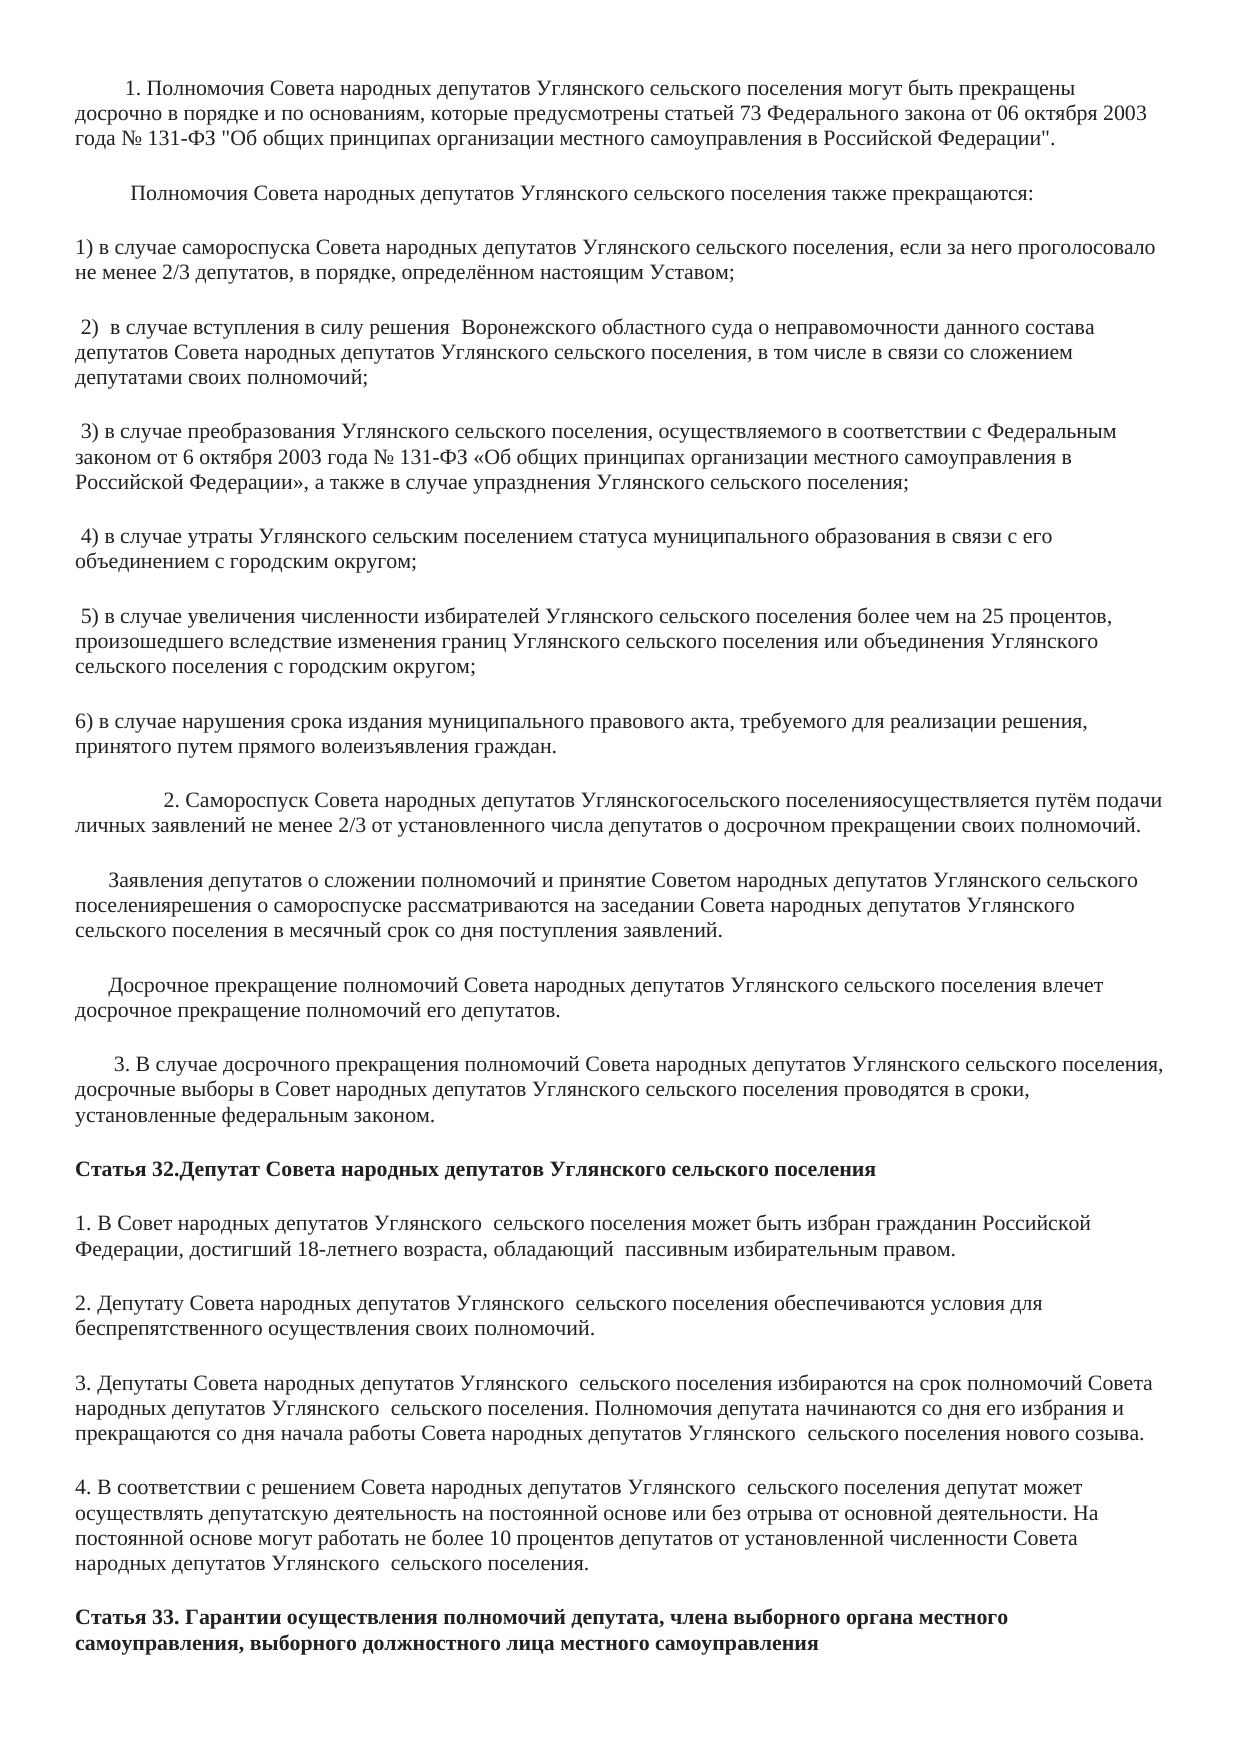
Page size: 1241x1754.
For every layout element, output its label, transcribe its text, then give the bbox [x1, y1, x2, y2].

text 1. В Совет народных депутатов Углянского сельского поселения может быть избран гражданин Российской Федерации, достигший 18-летнего возраста, обладающий пассивным избирательным правом. [75, 1210, 1165, 1261]
text Заявления депутатов о сложении полномочий и принятие Советом народных депутатов Углянского сельского поселениярешения о самороспуске рассматриваются на заседании Совета народных депутатов Углянского сельского поселения в месячный срок со дня поступления заявлений. [75, 867, 1165, 942]
text 2. Самороспуск Совета народных депутатов Углянскогосельского поселенияосуществляется путём подачи личных заявлений не менее 2/3 от установленного числа депутатов о досрочном прекращении своих полномочий. [75, 787, 1165, 838]
text 4) в случае утраты Углянского сельским поселением статуса муниципального образования в связи с его объединением с городским округом; [75, 523, 1165, 574]
text 1. Полномочия Совета народных депутатов Углянского сельского поселения могут быть прекращены досрочно в порядке и по основаниям, которые предусмотрены статьей 73 Федерального закона от 06 октября 2003 года № 131-ФЗ "Об общих принципах организации местного самоуправления в Российской Федерации". [75, 75, 1165, 151]
text 3) в случае преобразования Углянского сельского поселения, осуществляемого в соответствии с Федеральным законом от 6 октября 2003 года № 131-ФЗ «Об общих принципах организации местного самоуправления в Российской Федерации», а также в случае упразднения Углянского сельского поселения; [75, 418, 1165, 494]
text 5) в случае увеличения численности избирателей Углянского сельского поселения более чем на 25 процентов, произошедшего вследствие изменения границ Углянского сельского поселения или объединения Углянского сельского поселения с городским округом; [75, 603, 1165, 678]
text 2) в случае вступления в силу решения Воронежского областного суда о неправомочности данного состава депутатов Совета народных депутатов Углянского сельского поселения, в том числе в связи со сложением депутатами своих полномочий; [75, 314, 1165, 389]
text 3. В случае досрочного прекращения полномочий Совета народных депутатов Углянского сельского поселения, досрочные выборы в Совет народных депутатов Углянского сельского поселения проводятся в сроки, установленные федеральным законом. [75, 1051, 1165, 1127]
text 1) в случае самороспуска Совета народных депутатов Углянского сельского поселения, если за него проголосовало не менее 2/3 депутатов, в порядке, определённом настоящим Уставом; [75, 234, 1165, 284]
text 2. Депутату Совета народных депутатов Углянского сельского поселения обеспечиваются условия для беспрепятственного осуществления своих полномочий. [75, 1290, 1165, 1340]
text 3. Депутаты Совета народных депутатов Углянского сельского поселения избираются на срок полномочий Совета народных депутатов Углянского сельского поселения. Полномочия депутата начинаются со дня его избрания и прекращаются со дня начала работы Совета народных депутатов Углянского сельского поселения нового созыва. [75, 1369, 1165, 1445]
text 6) в случае нарушения срока издания муниципального правового акта, требуемого для реализации решения, принятого путем прямого волеизъявления граждан. [75, 708, 1165, 758]
text Статья 32.Депутат Совета народных депутатов Углянского сельского поселения [75, 1156, 1165, 1181]
text 4. В соответствии с решением Совета народных депутатов Углянского сельского поселения депутат может осуществлять депутатскую деятельность на постоянной основе или без отрыва от основной деятельности. На постоянной основе могут работать не более 10 процентов депутатов от установленной численности Совета народных депутатов Углянского сельского поселения. [75, 1474, 1165, 1575]
text Досрочное прекращение полномочий Совета народных депутатов Углянского сельского поселения влечет досрочное прекращение полномочий его депутатов. [75, 972, 1165, 1022]
text Полномочия Совета народных депутатов Углянского сельского поселения также прекращаются: [75, 180, 1165, 205]
text Статья 33. Гарантии осуществления полномочий депутата, члена выборного органа местного самоуправления, выборного должностного лица местного самоуправления [75, 1604, 1165, 1655]
